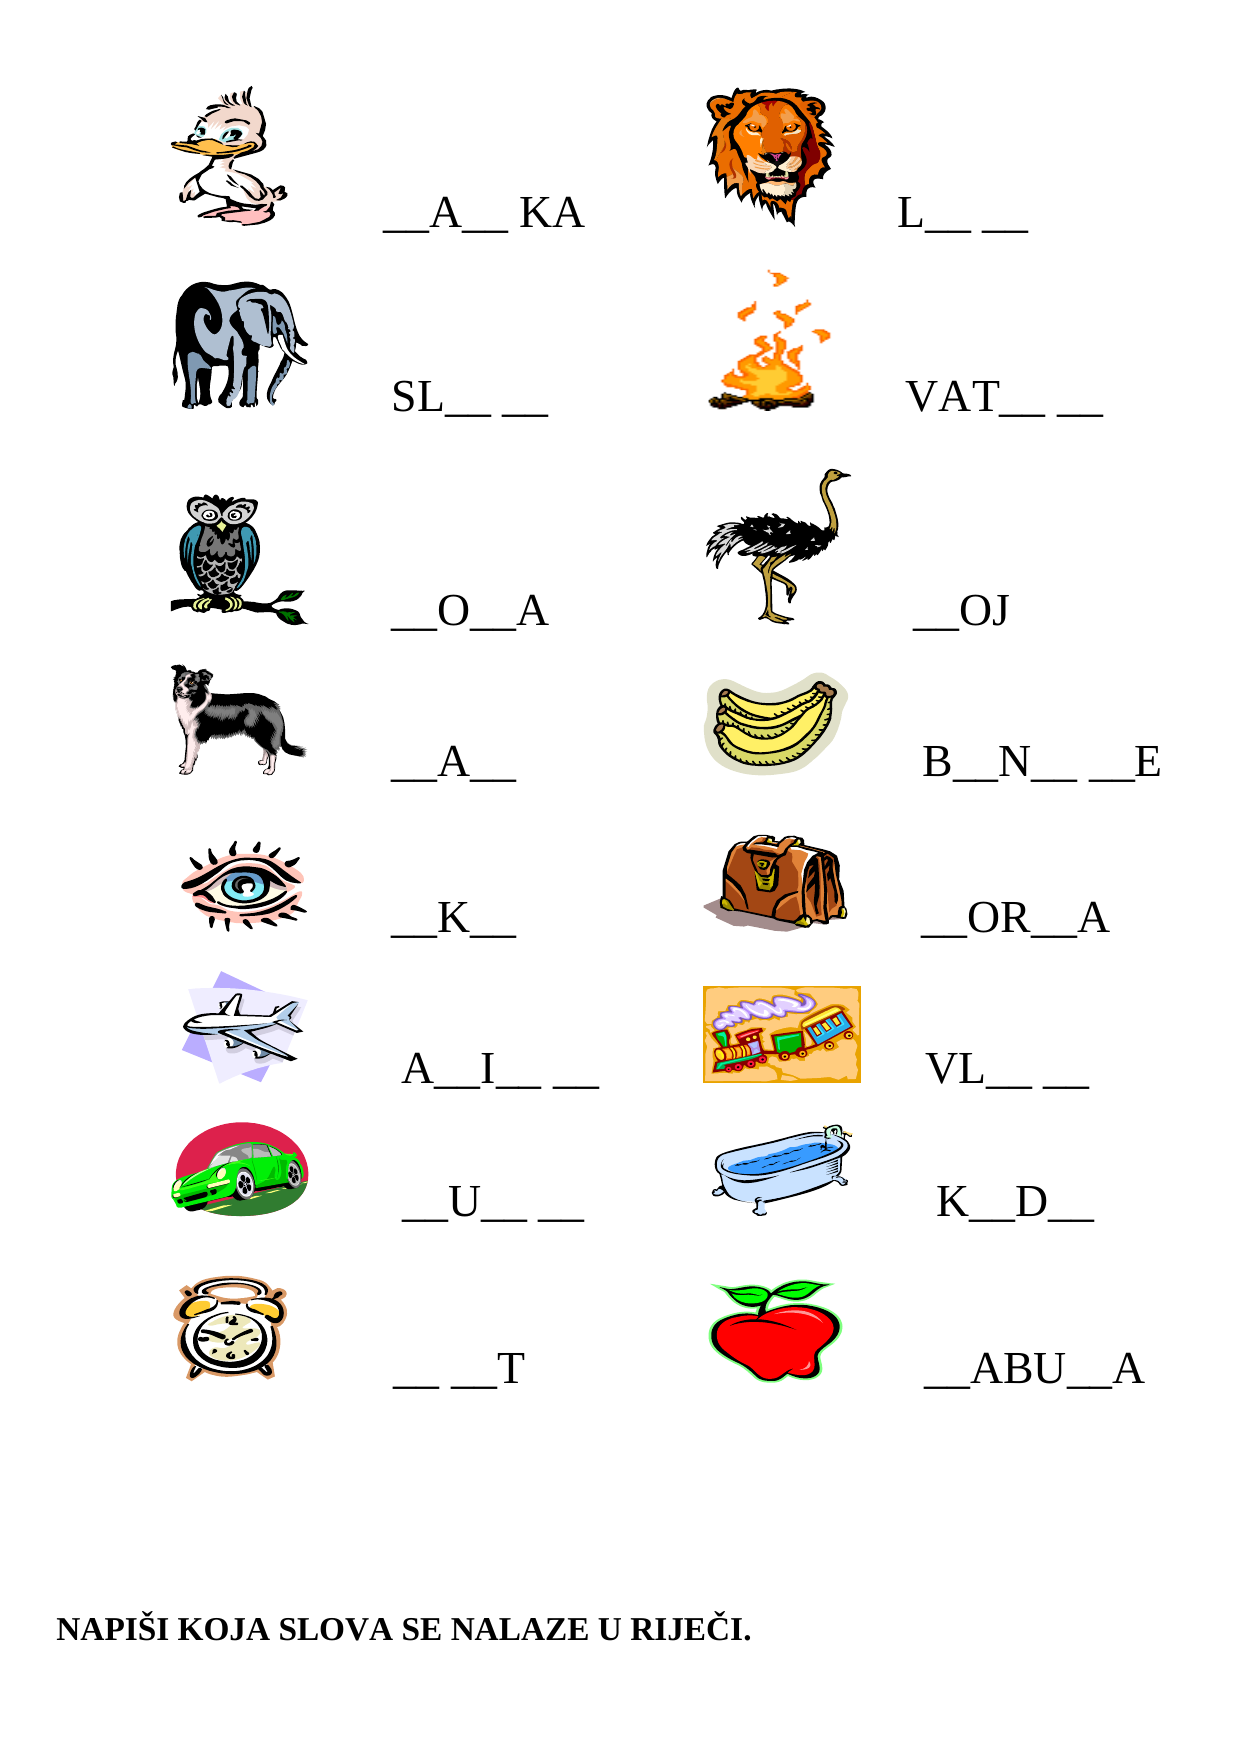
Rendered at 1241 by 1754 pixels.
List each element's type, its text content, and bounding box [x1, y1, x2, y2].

text SL__ __ VAT__ __ [56, 266, 1181, 421]
picture [708, 265, 837, 411]
text NAPIŠI KOJA SLOVA SE NALAZE U RIJEČI. [56, 1609, 1181, 1647]
text A__I__ __ VL__ __ [56, 971, 1181, 1093]
text __O__A __OJ [56, 469, 1181, 635]
text __K__ __OR__A [56, 834, 1181, 942]
text __ __T __ABU__A [56, 1274, 1181, 1393]
text __A__ B__N__ __E [56, 664, 1181, 786]
text __U__ __ K__D__ [56, 1122, 1181, 1226]
text __A__ KA L__ __ [56, 85, 1181, 237]
